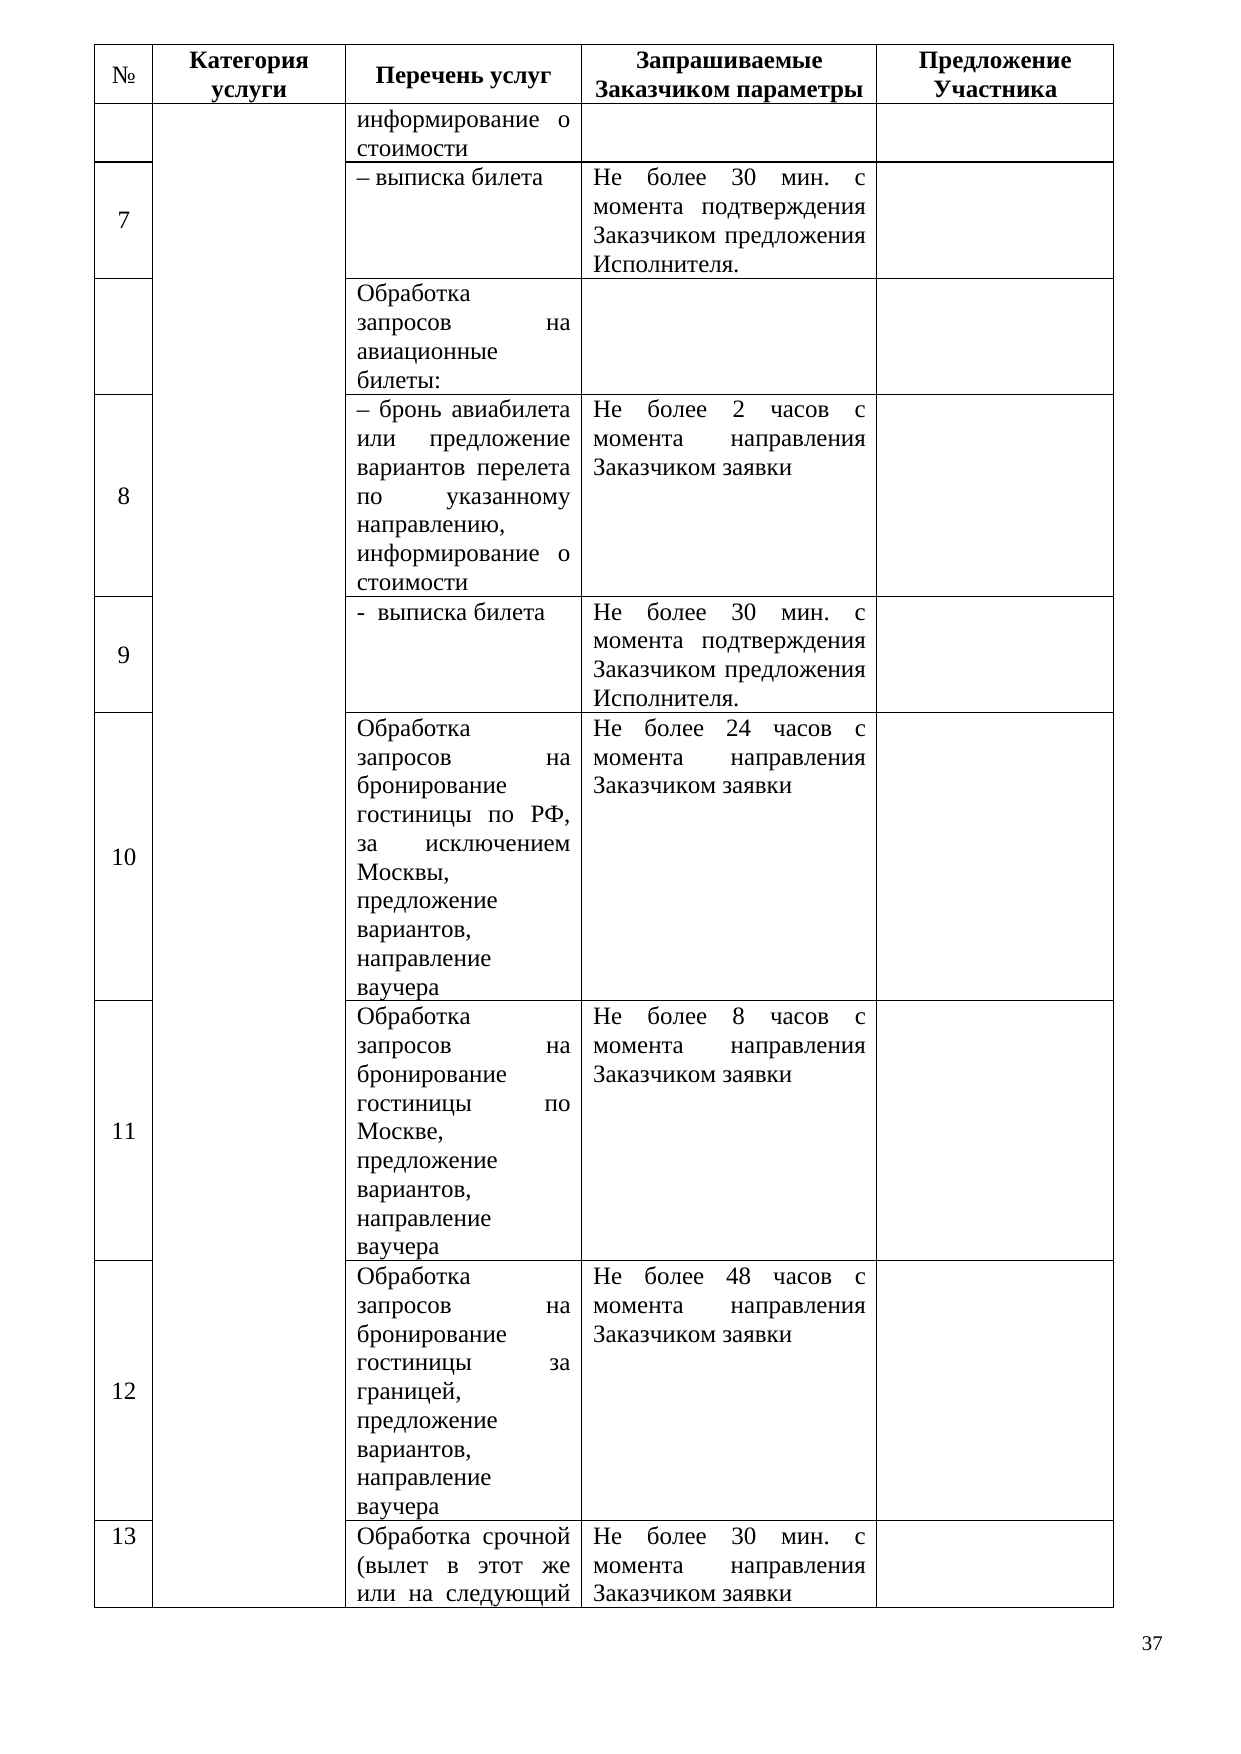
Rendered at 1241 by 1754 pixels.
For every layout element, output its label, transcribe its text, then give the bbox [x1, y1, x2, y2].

table_cell Не более 30 мин. с момента подтверждения Заказчиком предложения Исполнителя. [582, 163, 876, 277]
table_header Запрашиваемые Заказчиком параметры [582, 45, 876, 103]
table_cell 11 [95, 1001, 152, 1260]
table_cell Обработка запросов на авиационные билеты: [346, 279, 581, 393]
table_cell 6 [95, 104, 152, 161]
table_cell [877, 163, 1113, 277]
table_cell [877, 1001, 1113, 1260]
table_cell [877, 1261, 1113, 1520]
table_cell – выписка билета [346, 163, 581, 277]
table_cell [582, 279, 876, 393]
table_cell – бронь авиабилета или предложение вариантов перелета по указанному направлению, информирование о стоимости [346, 395, 581, 596]
table_cell Не более 48 часов с момента направления Заказчиком заявки [582, 1261, 876, 1520]
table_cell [582, 1521, 876, 1607]
table_cell - выписка билета [346, 597, 581, 712]
table_cell [877, 597, 1113, 712]
table_cell Обработка запросов на бронирование гостиницы за границей, предложение вариантов, направление ваучера [346, 1261, 581, 1520]
table_cell [95, 279, 152, 393]
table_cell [582, 104, 876, 161]
table_cell 9 [95, 597, 152, 712]
table_cell Обработка запросов на бронирование гостиницы по Москве, предложение вариантов, направление ваучера [346, 1001, 581, 1260]
table_cell [877, 279, 1113, 393]
table_header Перечень услуг [346, 45, 581, 103]
table_header Предложение Участника [877, 45, 1113, 103]
table_cell [877, 713, 1113, 1000]
table_cell [877, 1521, 1113, 1607]
table_cell Не более 24 часов с момента направления Заказчиком заявки [582, 713, 876, 1000]
table_cell [877, 104, 1113, 161]
table_cell Не более 30 мин. с момента подтверждения Заказчиком предложения Исполнителя. [582, 597, 876, 712]
table_cell [877, 395, 1113, 596]
table_cell 12 [95, 1261, 152, 1520]
table_header № [95, 45, 152, 103]
table_cell 8 [95, 395, 152, 596]
table_cell Обработка запросов на бронирование гостиницы по РФ, за исключением Москвы, предложение вариантов, направление ваучера [346, 713, 581, 1000]
table_cell 7 [95, 163, 152, 277]
table_cell Не более 8 часов с момента направления Заказчиком заявки [582, 1001, 876, 1260]
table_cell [346, 1521, 581, 1607]
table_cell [346, 104, 581, 161]
table_header Категория услуги [153, 45, 345, 103]
table_cell Не более 2 часов с момента направления Заказчиком заявки [582, 395, 876, 596]
table_cell 10 [95, 713, 152, 1000]
table_cell 13 [95, 1521, 152, 1607]
